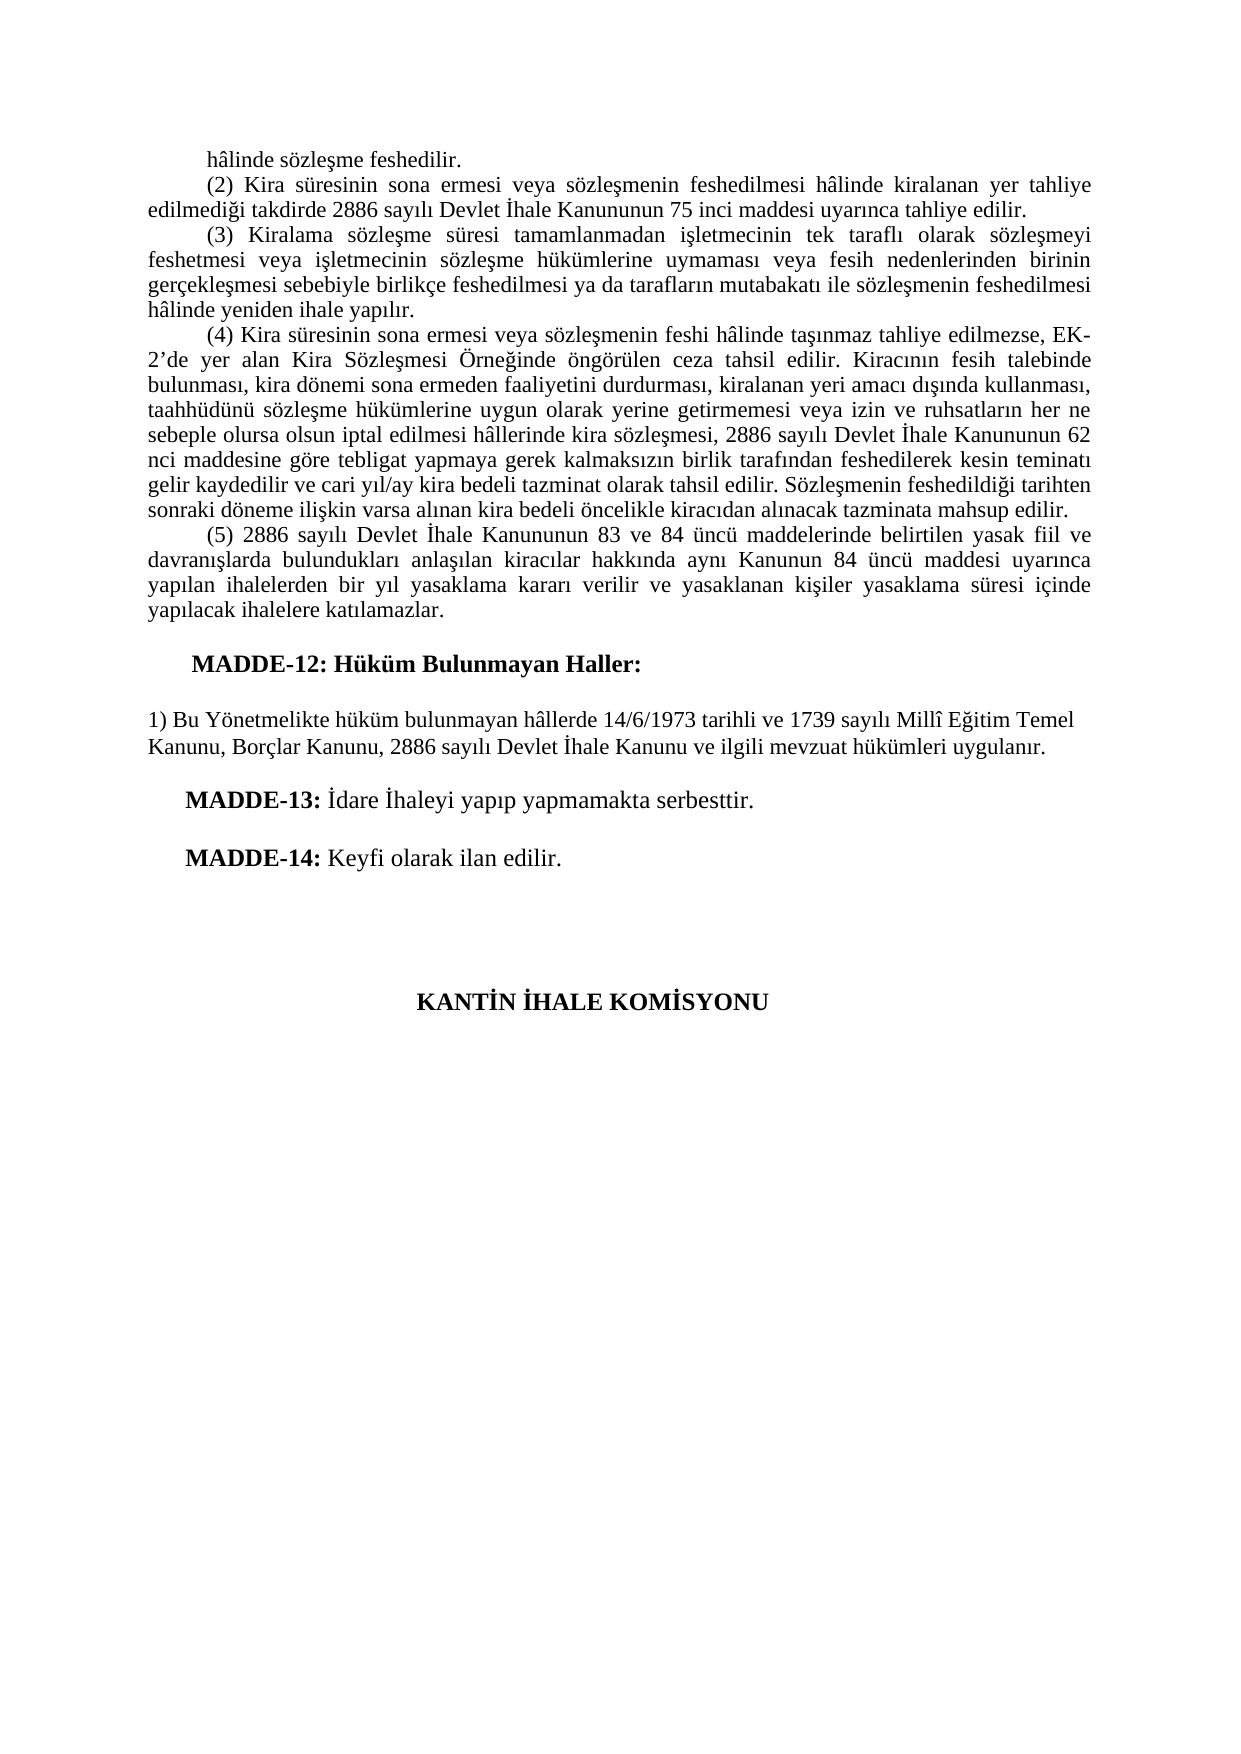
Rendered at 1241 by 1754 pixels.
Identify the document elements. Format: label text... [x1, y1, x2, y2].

text MADDE-13: İdare İhaleyi yapıp yapmamakta serbesttir. [185, 786, 1093, 814]
text (2) Kira süresinin sona ermesi veya sözleşmenin feshedilmesi hâlinde kiralanan yer tahliye edilmediği takdirde 2886 sayılı Devlet İhale Kanununun 75 inci maddesi uyarınca tahliye edilir. [148, 173, 1093, 223]
text hâlinde sözleşme feshedilir. [148, 148, 1093, 173]
text MADDE-14: Keyfi olarak ilan edilir. [185, 843, 1093, 872]
text KANTİN İHALE KOMİSYONU [148, 987, 1093, 1016]
text (4) Kira süresinin sona ermesi veya sözleşmenin feshi hâlinde taşınmaz tahliye edilmezse, EK-2’de yer alan Kira Sözleşmesi Örneğinde öngörülen ceza tahsil edilir. Kiracının fesih talebinde bulunması, kira dönemi sona ermeden faaliyetini durdurması, kiralanan yeri amacı dışında kullanması, taahhüdünü sözleşme hükümlerine uygun olarak yerine getirmemesi veya izin ve ruhsatların her ne sebeple olursa olsun iptal edilmesi hâllerinde kira sözleşmesi, 2886 sayılı Devlet İhale Kanununun 62 nci maddesine göre tebligat yapmaya gerek kalmaksızın birlik tarafından feshedilerek kesin teminatı gelir kaydedilir ve cari yıl/ay kira bedeli tazminat olarak tahsil edilir. Sözleşmenin feshedildiği tarihten sonraki döneme ilişkin varsa alınan kira bedeli öncelikle kiracıdan alınacak tazminata mahsup edilir. [148, 323, 1093, 523]
text 1) Bu Yönetmelikte hüküm bulunmayan hâllerde 14/6/1973 tarihli ve 1739 sayılı Millî Eğitim Temel Kanunu, Borçlar Kanunu, 2886 sayılı Devlet İhale Kanunu ve ilgili mevzuat hükümleri uygulanır. [148, 706, 1093, 759]
text (3) Kiralama sözleşme süresi tamamlanmadan işletmecinin tek taraflı olarak sözleşmeyi feshetmesi veya işletmecinin sözleşme hükümlerine uymaması veya fesih nedenlerinden birinin gerçekleşmesi sebebiyle birlikçe feshedilmesi ya da tarafların mutabakatı ile sözleşmenin feshedilmesi hâlinde yeniden ihale yapılır. [148, 223, 1093, 323]
text MADDE-12: Hüküm Bulunmayan Haller: [148, 649, 1093, 678]
text (5) 2886 sayılı Devlet İhale Kanununun 83 ve 84 üncü maddelerinde belirtilen yasak fiil ve davranışlarda bulundukları anlaşılan kiracılar hakkında aynı Kanunun 84 üncü maddesi uyarınca yapılan ihalelerden bir yıl yasaklama kararı verilir ve yasaklanan kişiler yasaklama süresi içinde yapılacak ihalelere katılamazlar. [148, 523, 1093, 623]
